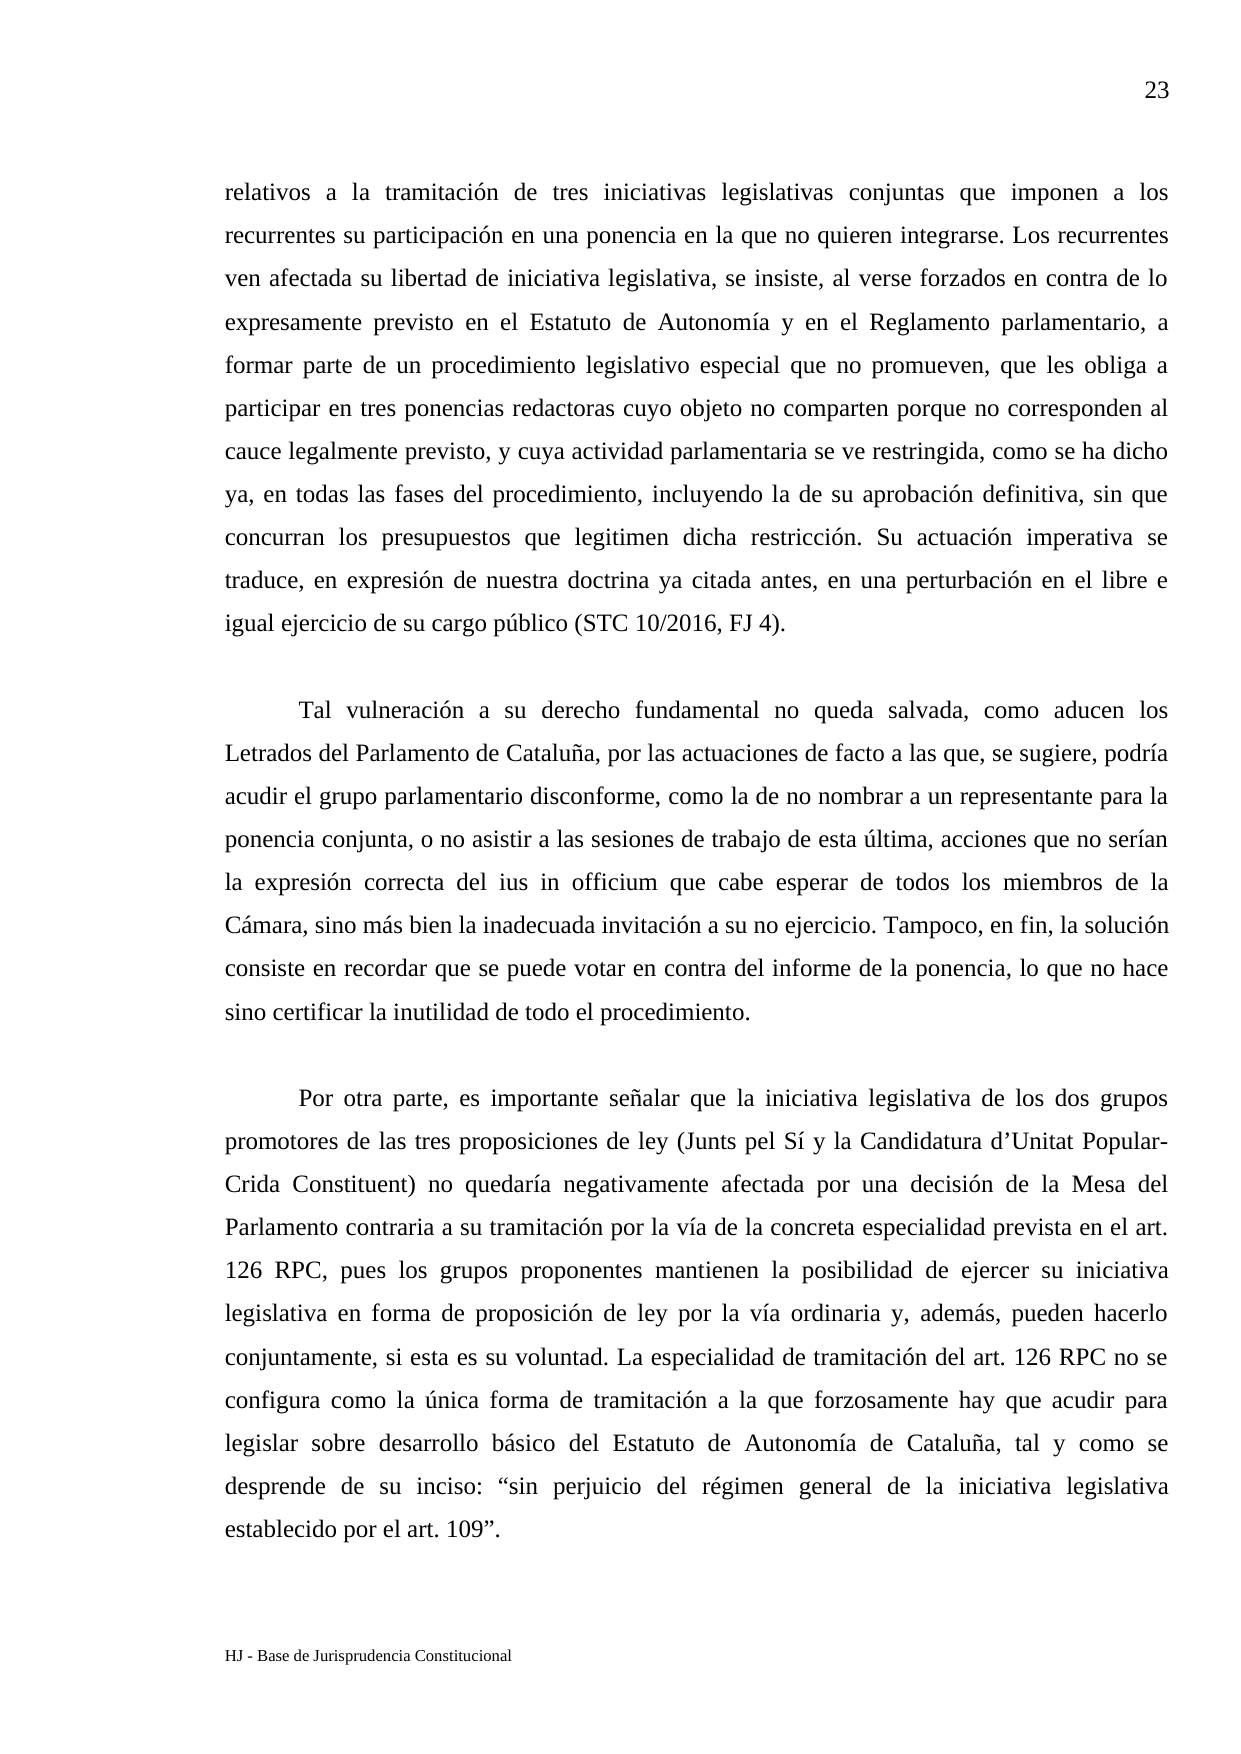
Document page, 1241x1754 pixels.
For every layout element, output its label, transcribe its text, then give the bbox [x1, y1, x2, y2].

text Tal vulneración a su derecho fundamental no queda salvada, como aducen los Letrados del Parlamento de Cataluña, por las actuaciones de facto a las que, se sugiere, podría acudir el grupo parlamentario disconforme, como la de no nombrar a un representante para la ponencia conjunta, o no asistir a las sesiones de trabajo de esta última, acciones que no serían la expresión correcta del ius in officium que cabe esperar de todos los miembros de la Cámara, sino más bien la inadecuada invitación a su no ejercicio. Tampoco, en fin, la solución consiste en recordar que se puede votar en contra del informe de la ponencia, lo que no hace sino certificar la inutilidad de todo el procedimiento. [224, 695, 1169, 1025]
text Por otra parte, es importante señalar que la iniciativa legislativa de los dos grupos promotores de las tres proposiciones de ley (Junts pel Sí y la Candidatura d’Unitat Popular-Crida Constituent) no quedaría negativamente afectada por una decisión de la Mesa del Parlamento contraria a su tramitación por la vía de la concreta especialidad prevista en el art. 126 RPC, pues los grupos proponentes mantienen la posibilidad de ejercer su iniciativa legislativa en forma de proposición de ley por la vía ordinaria y, además, pueden hacerlo conjuntamente, si esta es su voluntad. La especialidad de tramitación del art. 126 RPC no se configura como la única forma de tramitación a la que forzosamente hay que acudir para legislar sobre desarrollo básico del Estatuto de Autonomía de Cataluña, tal y como se desprende de su inciso: “sin perjuicio del régimen general de la iniciativa legislativa establecido por el art. 109”. [224, 1083, 1169, 1543]
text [224, 177, 1169, 637]
